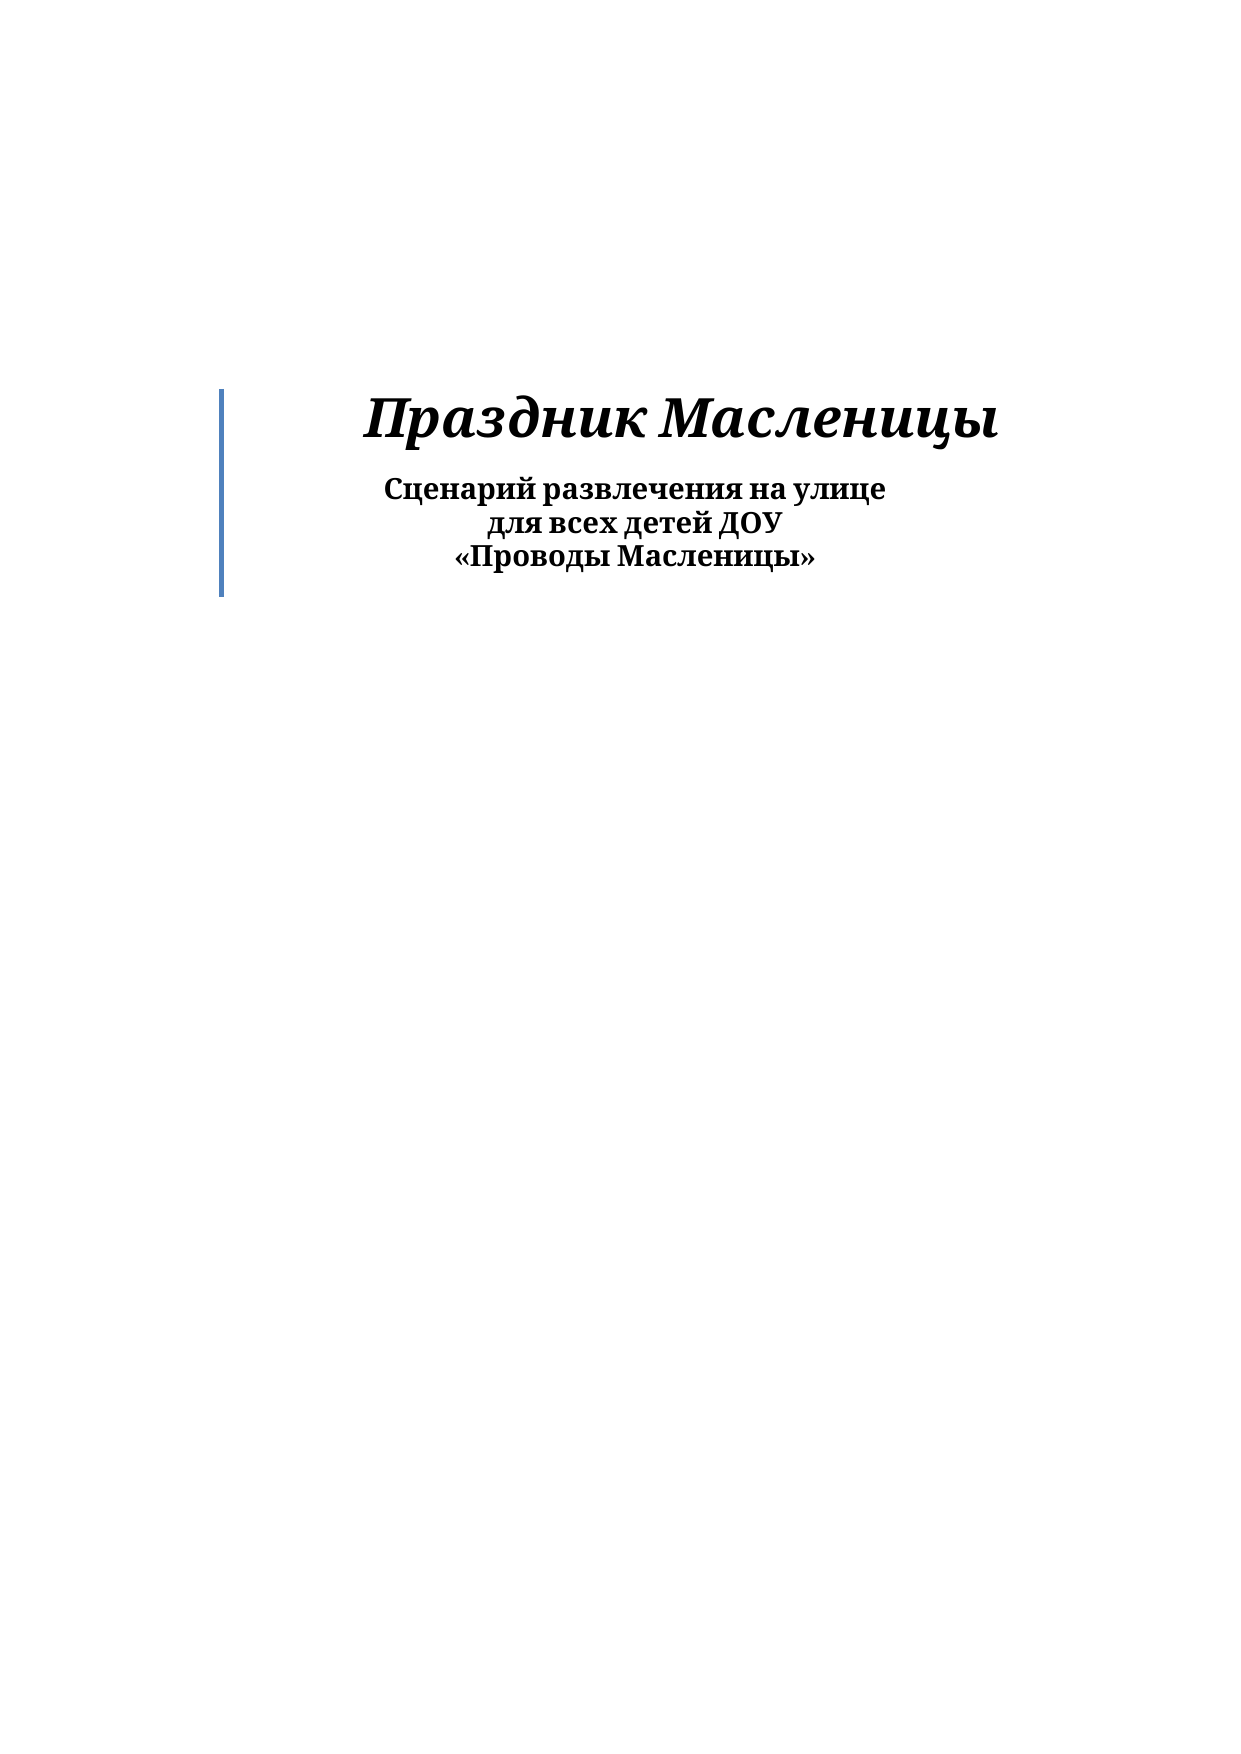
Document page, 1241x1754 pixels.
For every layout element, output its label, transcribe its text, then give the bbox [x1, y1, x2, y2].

table_header Праздник Масленицы [224, 389, 1048, 451]
table_cell Сценарий развлечения на улице для всех детей ДОУ «Проводы Масленицы» [224, 451, 1048, 597]
